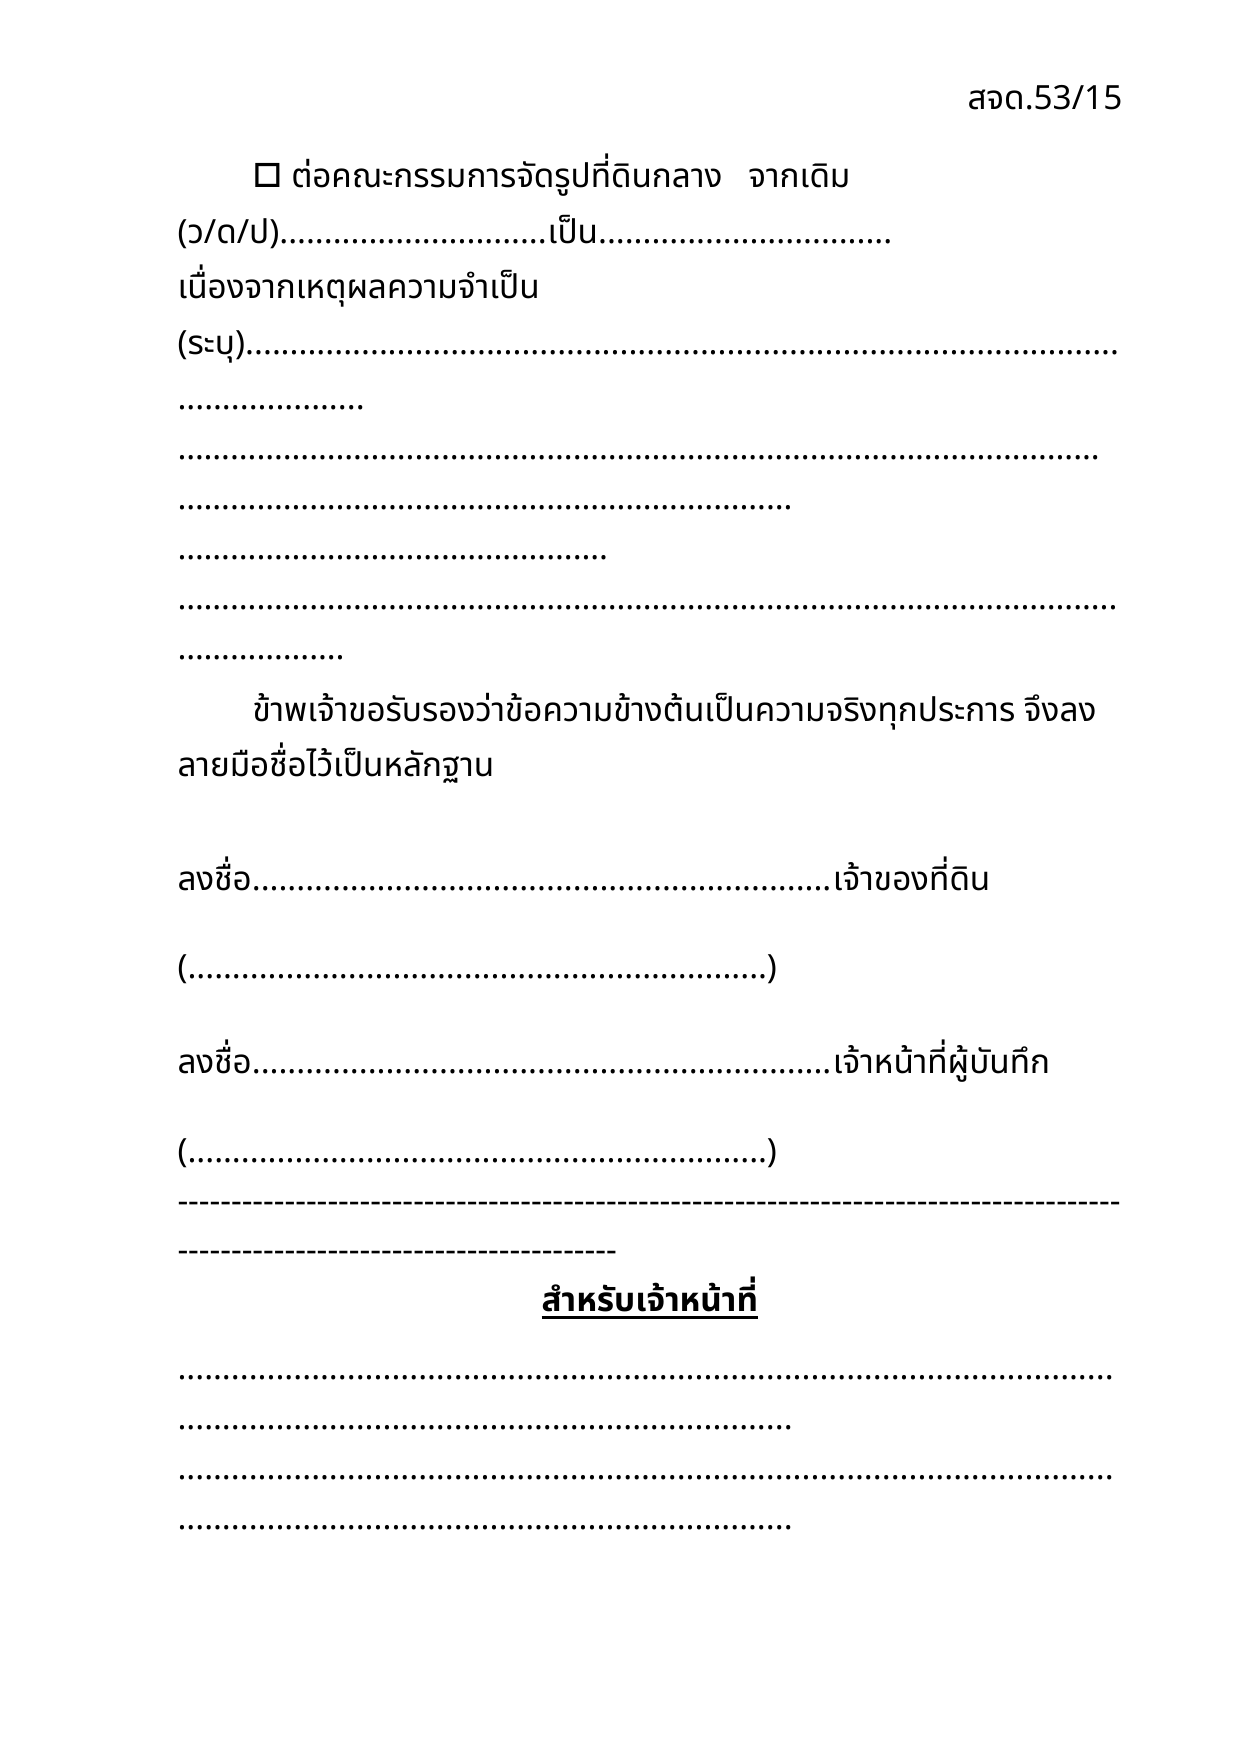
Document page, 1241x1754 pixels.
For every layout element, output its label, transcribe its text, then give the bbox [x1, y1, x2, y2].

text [177, 1444, 1122, 1539]
text ต่อคณะกรรมการจัดรูปที่ดินกลาง จากเดิม (ว/ด/ป)..............................เป็น................................. [177, 152, 1122, 258]
text (.................................................................) [177, 1094, 1122, 1172]
text (.................................................................) [177, 910, 1122, 988]
text ………………………………………….……………………………………………………………………………………………..………………. [177, 524, 1122, 669]
text ลงชื่อ.................................................................เจ้าของที่ดิน [177, 822, 1122, 905]
text เนื่องจากเหตุผลความจำเป็น (ระบุ)....................................................................................................................... [177, 263, 1122, 419]
text ………………………………………………………………………………………………………………………………………………….……… [177, 424, 1122, 519]
text ลงชื่อ.................................................................เจ้าหน้าที่ผู้บันทึก [177, 1005, 1122, 1089]
text สำหรับเจ้าหน้าที่ [177, 1276, 1122, 1327]
text --------------------------------------------------------------------------------------------------------------------------------- [177, 1176, 1122, 1272]
text ข้าพเจ้าขอรับรองว่าข้อความข้างต้นเป็นความจริงทุกประการ จึงลงลายมือชื่อไว้เป็นหลักฐาน [177, 686, 1122, 792]
